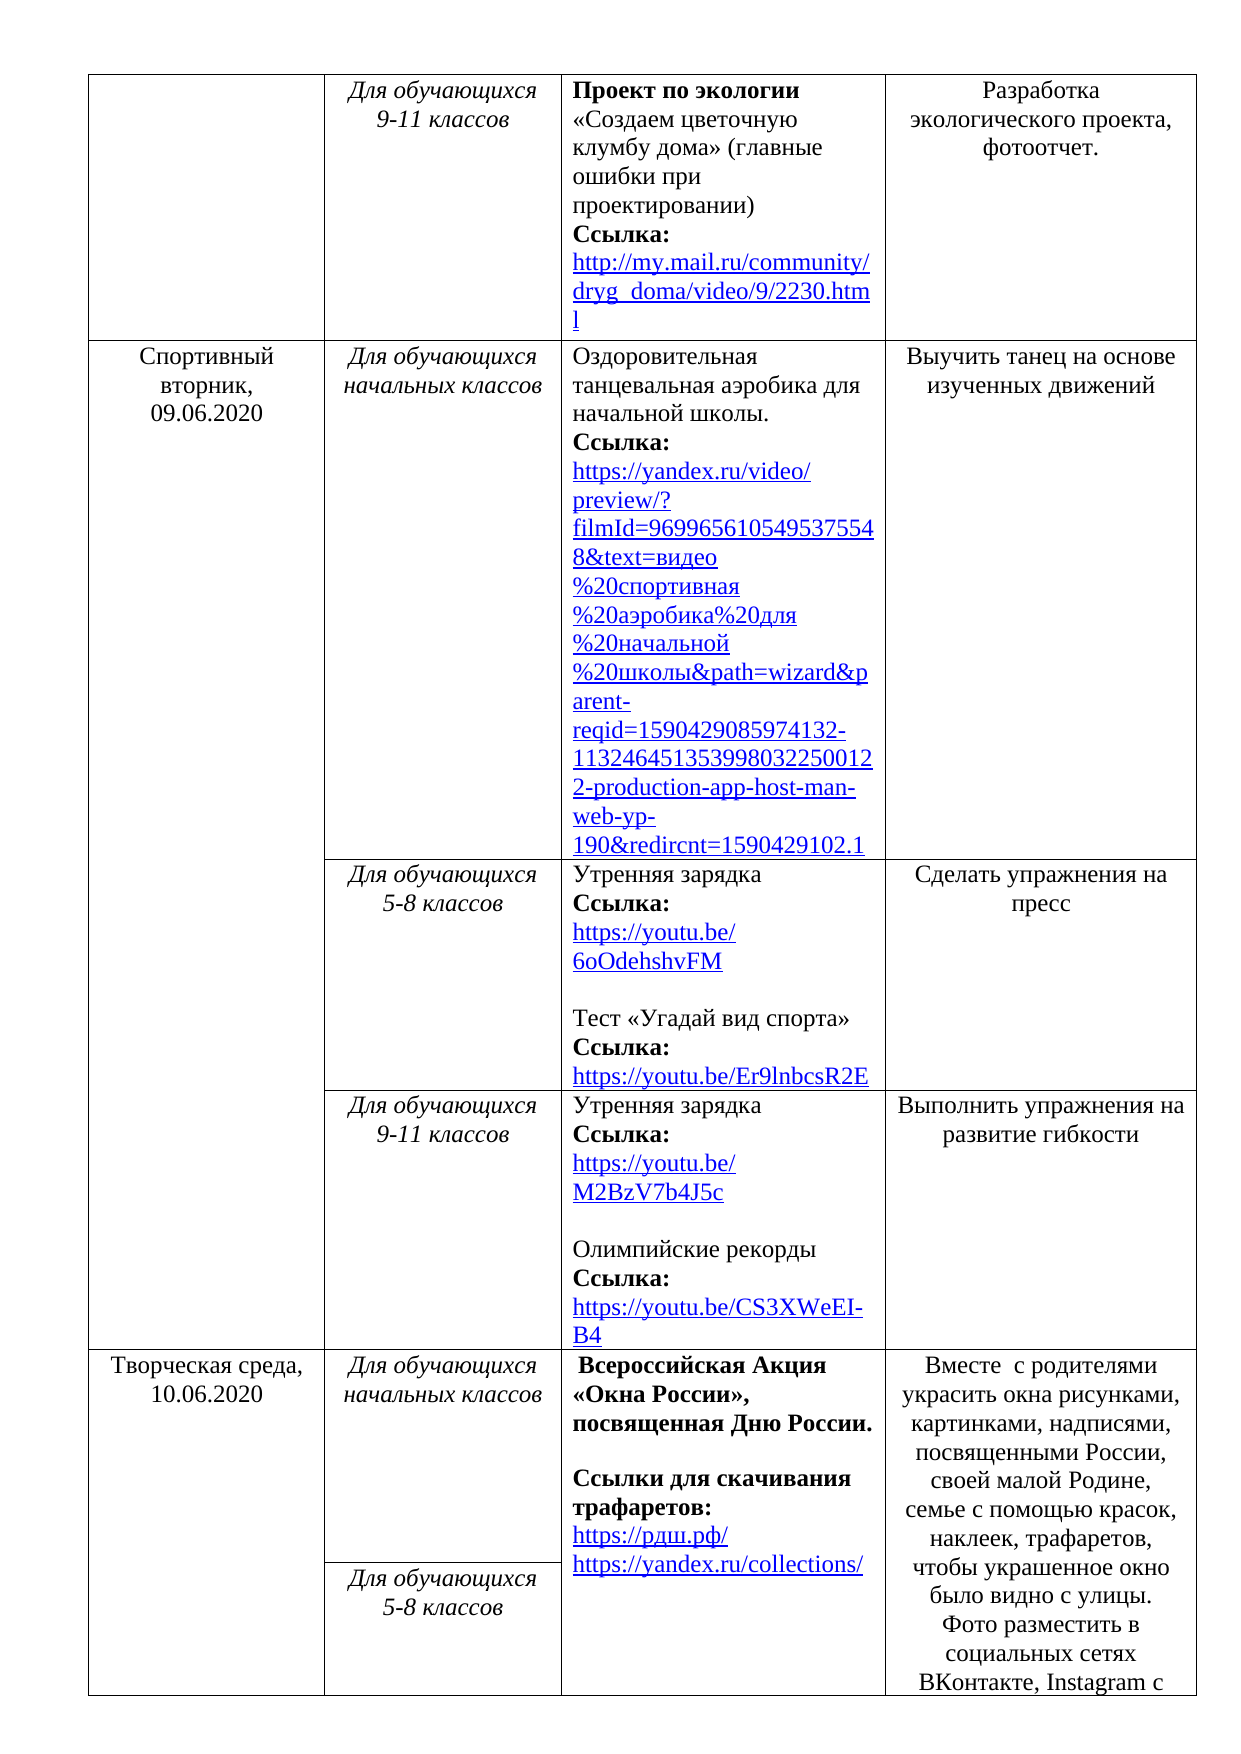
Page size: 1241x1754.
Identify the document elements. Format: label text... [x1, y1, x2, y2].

table_cell Для обучающихся 5-8 классов [325, 860, 561, 1089]
table_cell Выполнить упражнения на развитие гибкости [886, 1091, 1196, 1349]
table_cell Утренняя зарядка Ссылка: https://youtu.be/M2BzV7b4J5c Олимпийские рекорды Ссылка: https://youtu.be/CS3XWeEI-B4 [562, 1091, 885, 1349]
table_cell Оздоровительная танцевальная аэробика для начальной школы. Ссылка: https://yandex.ru/video/preview/?filmId=9699656105495375548&text=видео%20спортивная%20аэробика%20для%20начальной%20школы&path=wizard&parent-reqid=1590429085974132-1132464513539980322500122-production-app-host-man-web-yp-190&redircnt=1590429102.1 [562, 341, 885, 858]
table_cell Разработка экологического проекта, фотоотчет. [886, 75, 1196, 340]
table_cell Для обучающихся начальных классов [325, 1350, 561, 1562]
table_cell Спортивный вторник, 09.06.2020 [89, 341, 324, 1349]
table_cell Сделать упражнения на пресс [886, 860, 1196, 1089]
table_cell Для обучающихся начальных классов [325, 341, 561, 858]
table_cell Для обучающихся 9-11 классов [325, 1091, 561, 1349]
table_cell Творческая среда, 10.06.2020 [89, 1350, 324, 1695]
table_cell Проект по экологии «Создаем цветочную клумбу дома» (главные ошибки при проектировании) Ссылка: http://my.mail.ru/community/dryg_doma/video/9/2230.html [562, 75, 885, 340]
table_cell Утренняя зарядка Ссылка: https://youtu.be/6oOdehshvFM Тест «Угадай вид спорта» Ссылка: https://youtu.be/Er9lnbcsR2E [562, 860, 885, 1089]
table_cell Для обучающихся 9-11 классов [325, 75, 561, 340]
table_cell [325, 1563, 561, 1695]
table_cell Выучить танец на основе изученных движений [886, 341, 1196, 858]
table_cell Всероссийская Акция «Окна России», посвященная Дню России. Ссылки для скачивания трафаретов: https://рдш.рф/ https://yandex.ru/collections/ [562, 1350, 885, 1695]
table_cell Вместе с родителями украсить окна рисунками, картинками, надписями, посвященными России, своей малой Родине, семье с помощью красок, наклеек, трафаретов, чтобы украшенное окно было видно с улицы. Фото разместить в социальных сетях ВКонтакте, Instagram с указанием хэштегов Акции #ОКНАРоссии, #БольшаяПеремена, #ОКНАРоссииРДШ, #Молодёжь58 [886, 1350, 1196, 1695]
